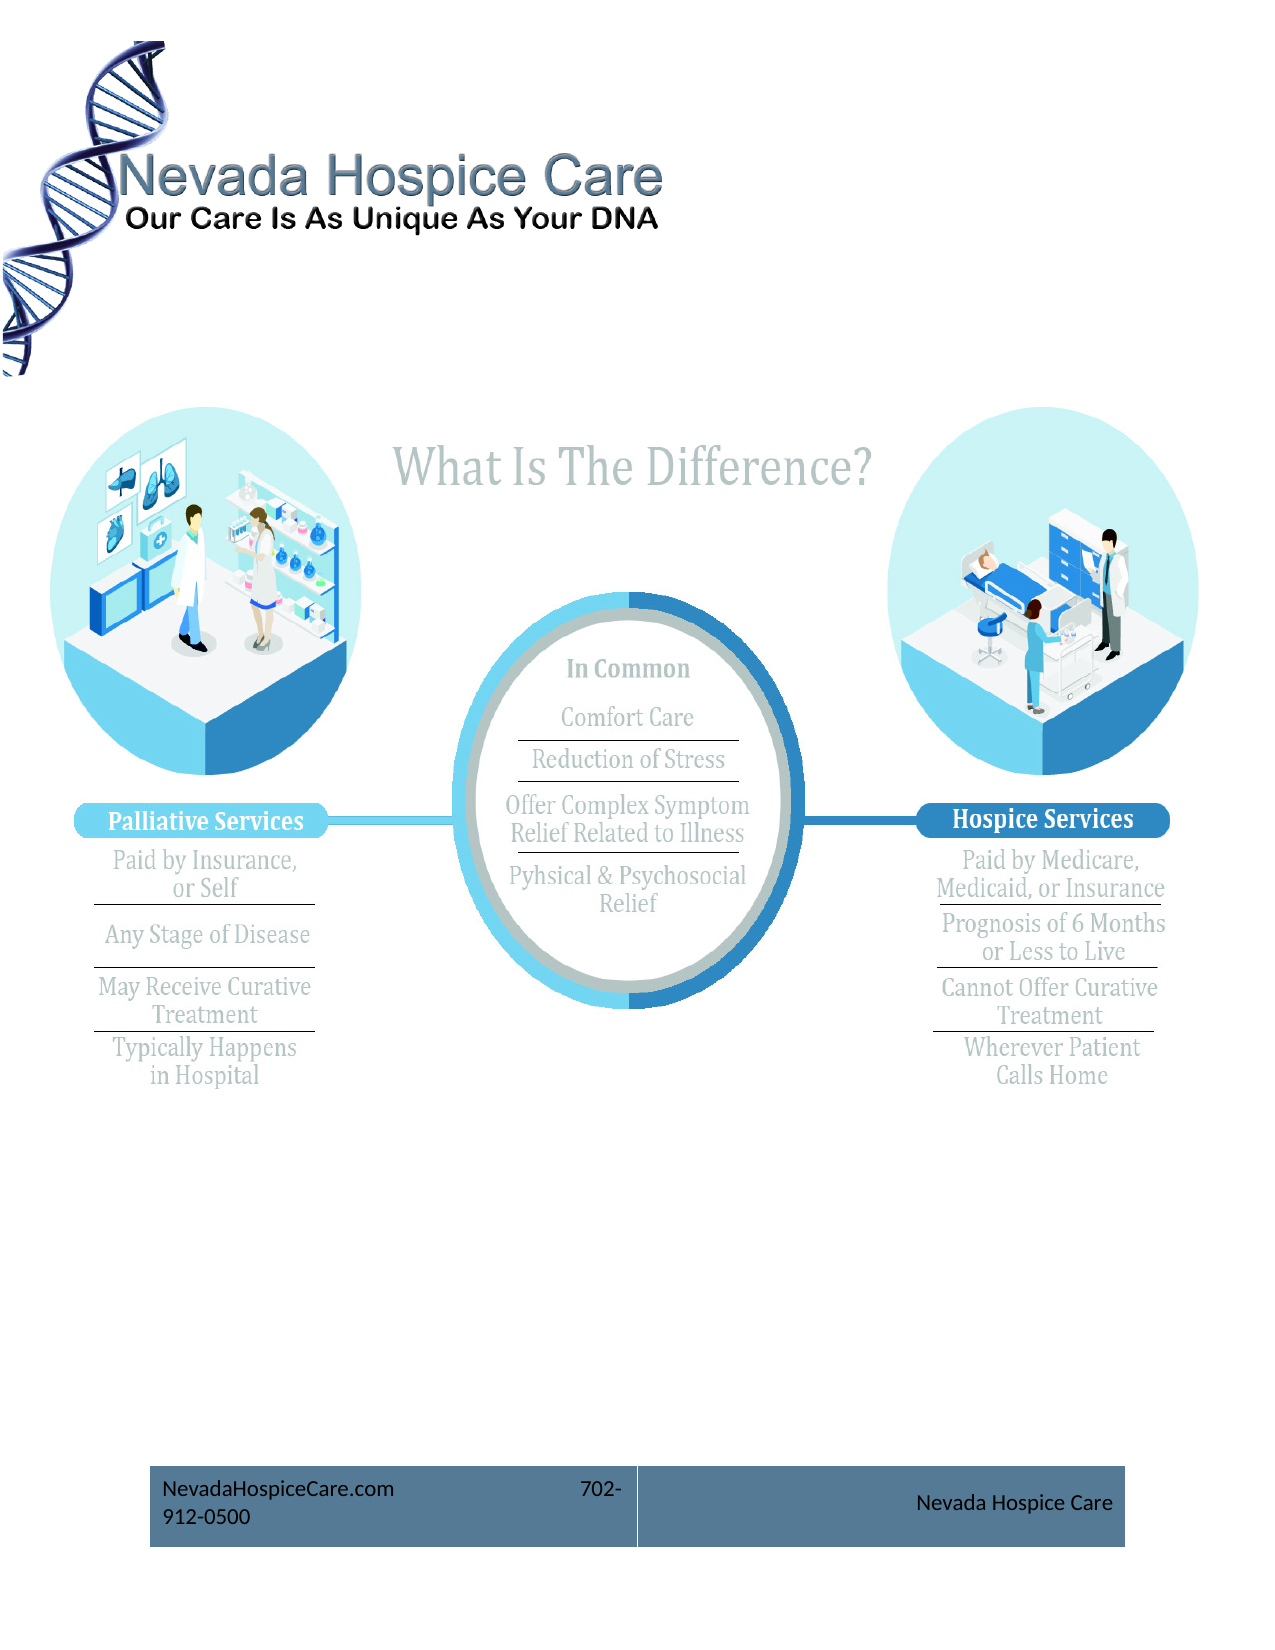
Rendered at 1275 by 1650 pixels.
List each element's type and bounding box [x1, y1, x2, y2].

picture [0, 41, 1275, 1322]
